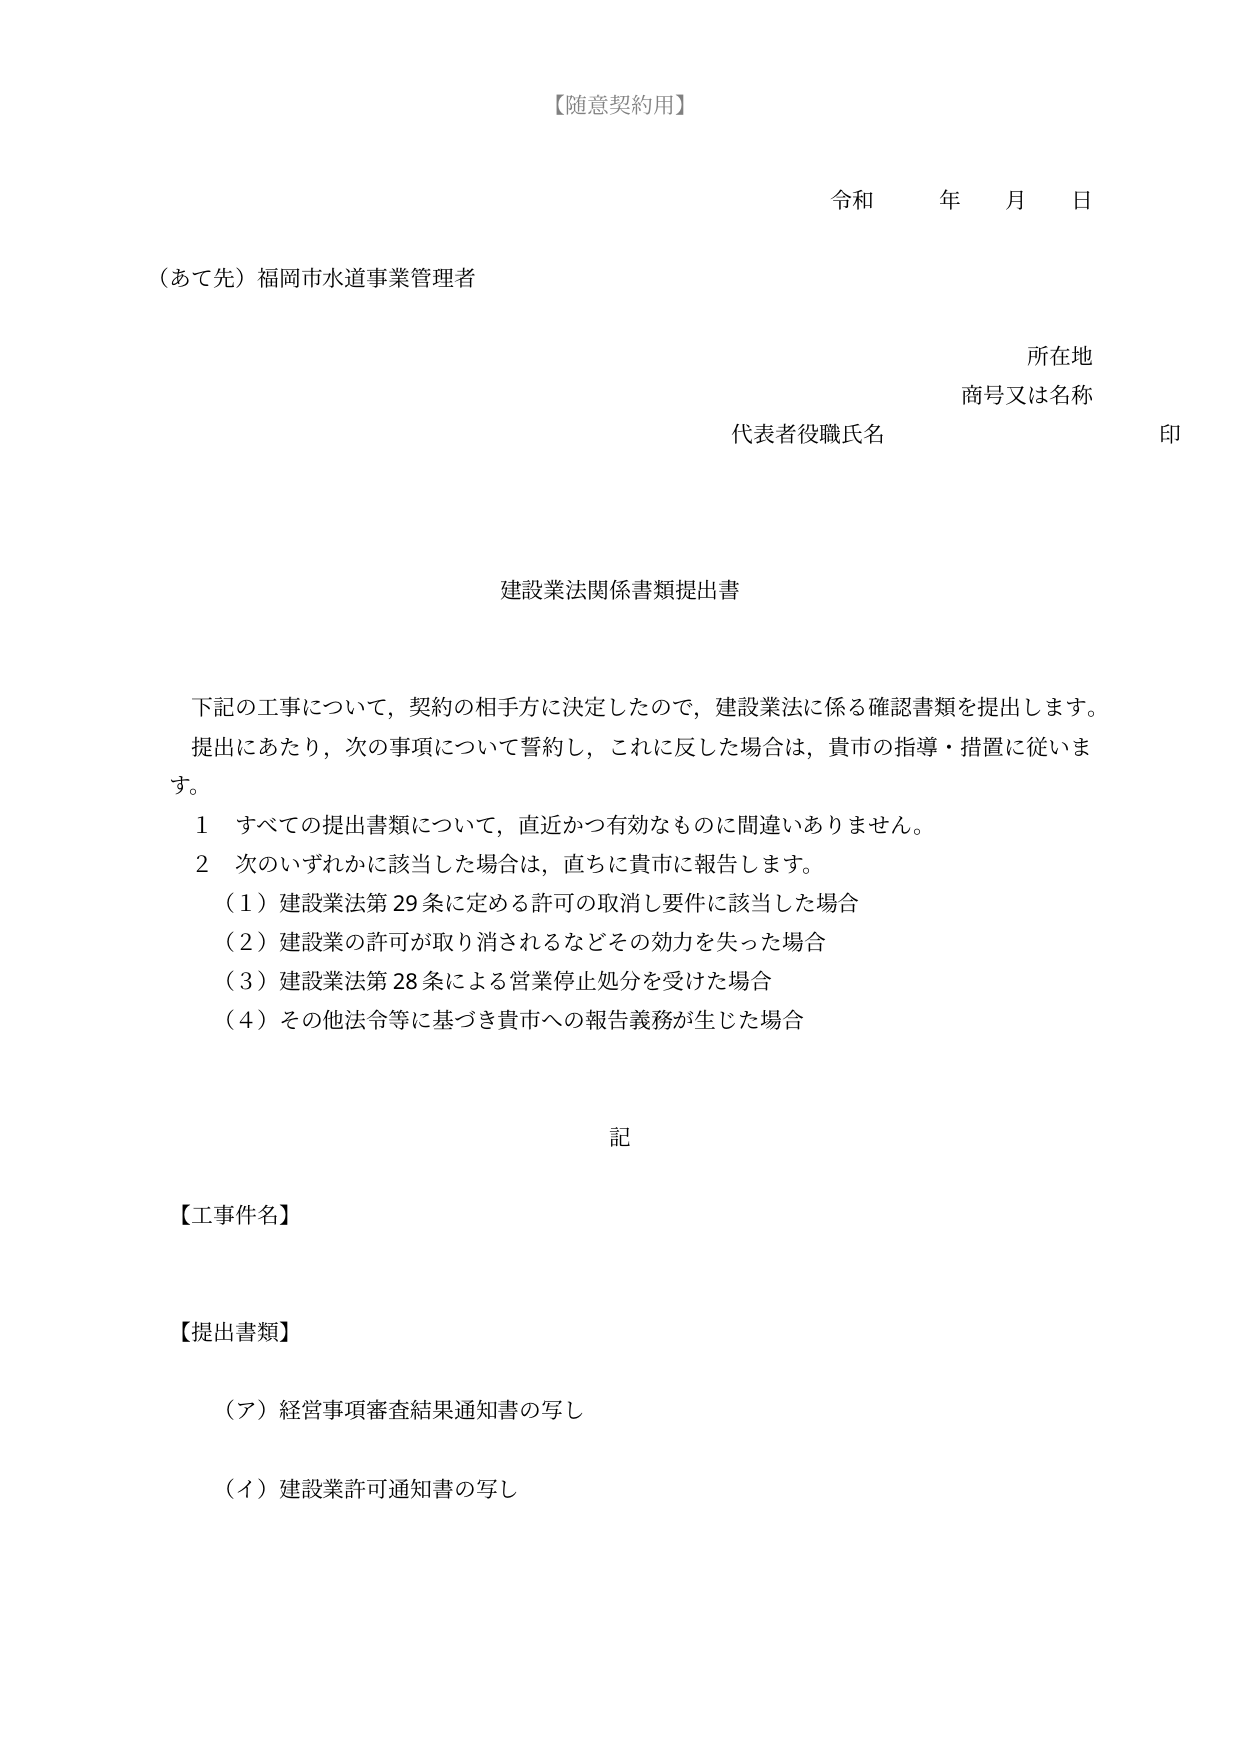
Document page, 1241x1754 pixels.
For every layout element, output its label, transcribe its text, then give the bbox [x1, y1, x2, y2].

text 所在地 [148, 335, 1092, 374]
text （１）建設業法第29条に定める許可の取消し要件に該当した場合 [148, 882, 1092, 921]
text 【提出書類】 [148, 1312, 1092, 1351]
text 代表者役職氏名 印 [148, 413, 1181, 452]
text 下記の工事について，契約の相手方に決定したので，建設業法に係る確認書類を提出します。 [148, 687, 1092, 726]
text （ア）経営事項審査結果通知書の写し [148, 1390, 1092, 1429]
text （イ）建設業許可通知書の写し [148, 1468, 1092, 1507]
text （あて先）福岡市水道事業管理者 [148, 257, 1092, 296]
text 商号又は名称 [148, 374, 1092, 413]
text 提出にあたり，次の事項について誓約し，これに反した場合は，貴市の指導・措置に従います。 [169, 726, 1092, 804]
text 記 [148, 1117, 1092, 1156]
text 【工事件名】 [148, 1195, 1092, 1234]
text （３）建設業法第28条による営業停止処分を受けた場合 [148, 960, 1092, 999]
text １ すべての提出書類について，直近かつ有効なものに間違いありません。 [169, 804, 1092, 843]
text ２ 次のいずれかに該当した場合は，直ちに貴市に報告します。 [148, 843, 1092, 882]
text （４）その他法令等に基づき貴市への報告義務が生じた場合 [148, 999, 1092, 1038]
text （２）建設業の許可が取り消されるなどその効力を失った場合 [148, 921, 1092, 960]
text 建設業法関係書類提出書 [148, 570, 1092, 609]
text 令和 年 月 日 [148, 179, 1092, 218]
